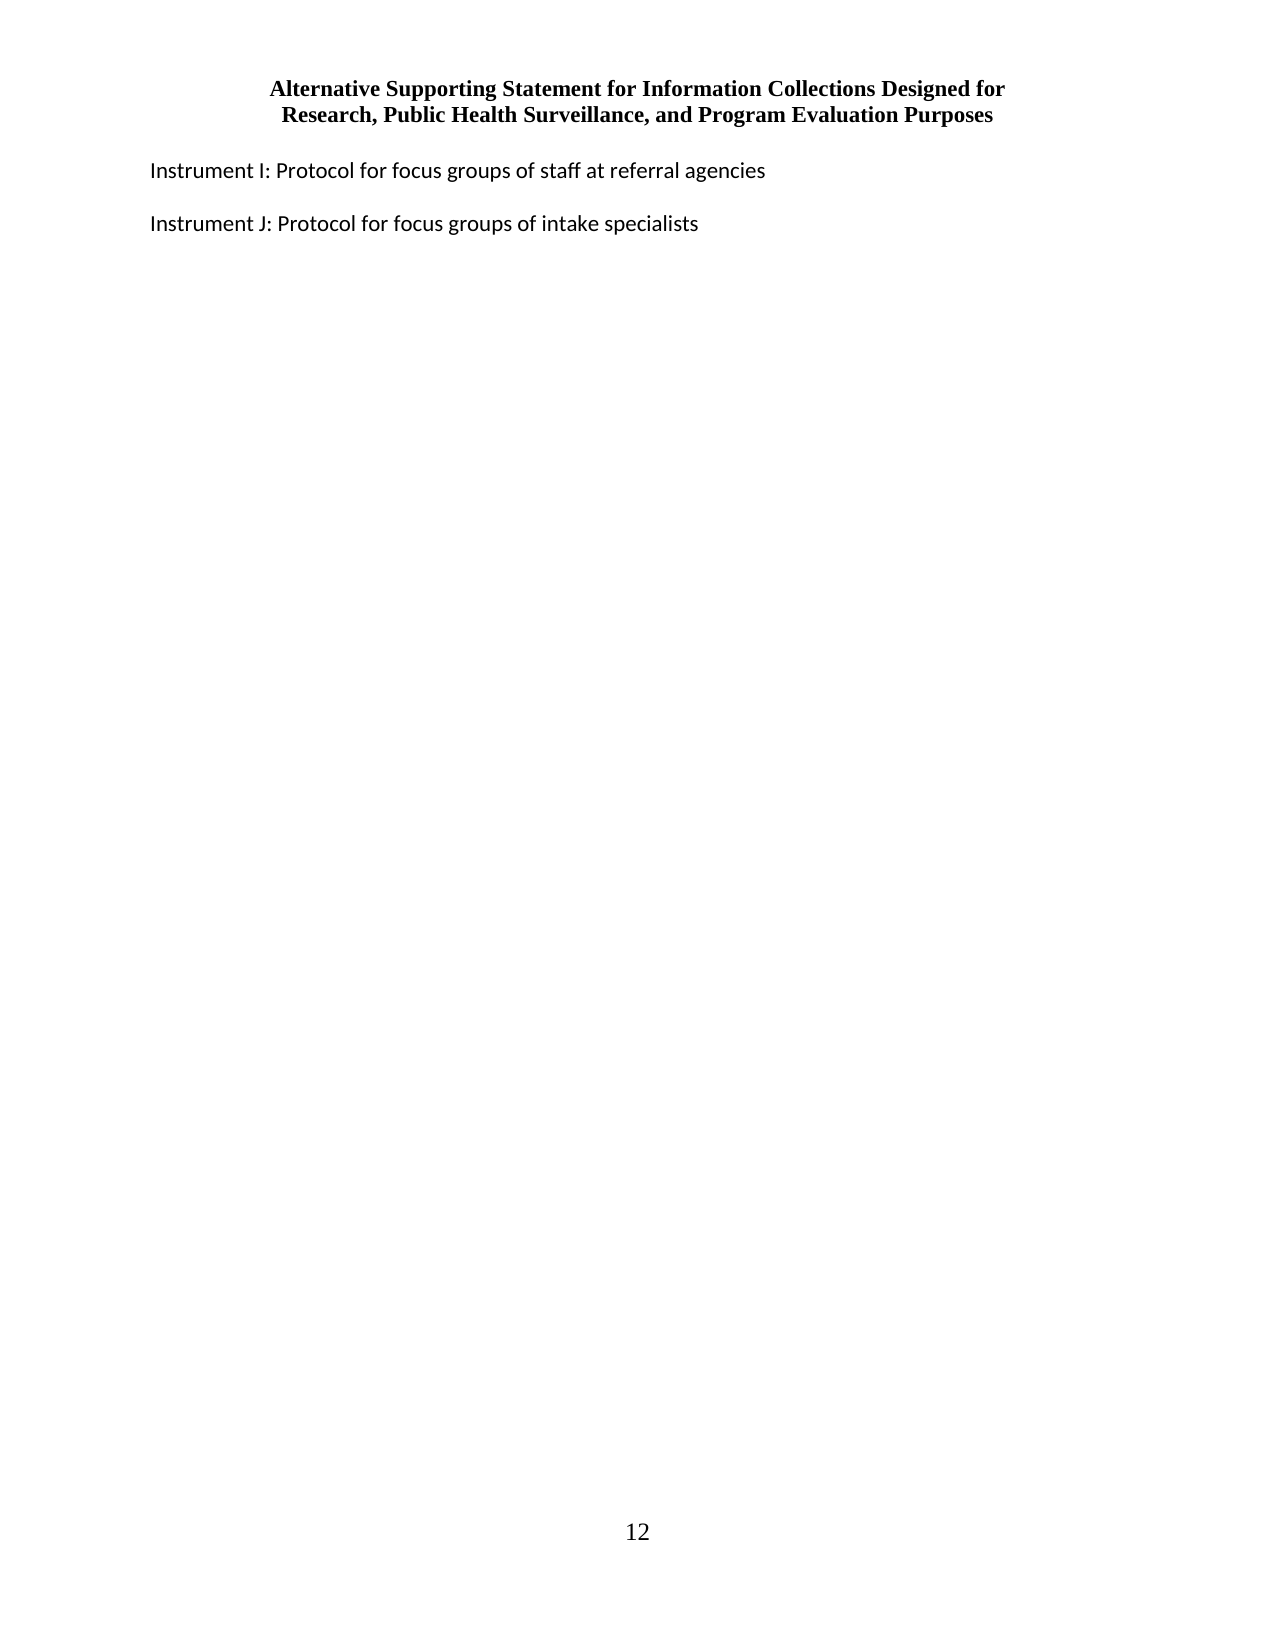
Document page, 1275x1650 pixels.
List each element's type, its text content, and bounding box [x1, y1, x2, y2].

text Instrument I: Protocol for focus groups of staff at referral agencies [150, 156, 1125, 184]
text Instrument J: Protocol for focus groups of intake specialists [150, 209, 1125, 237]
